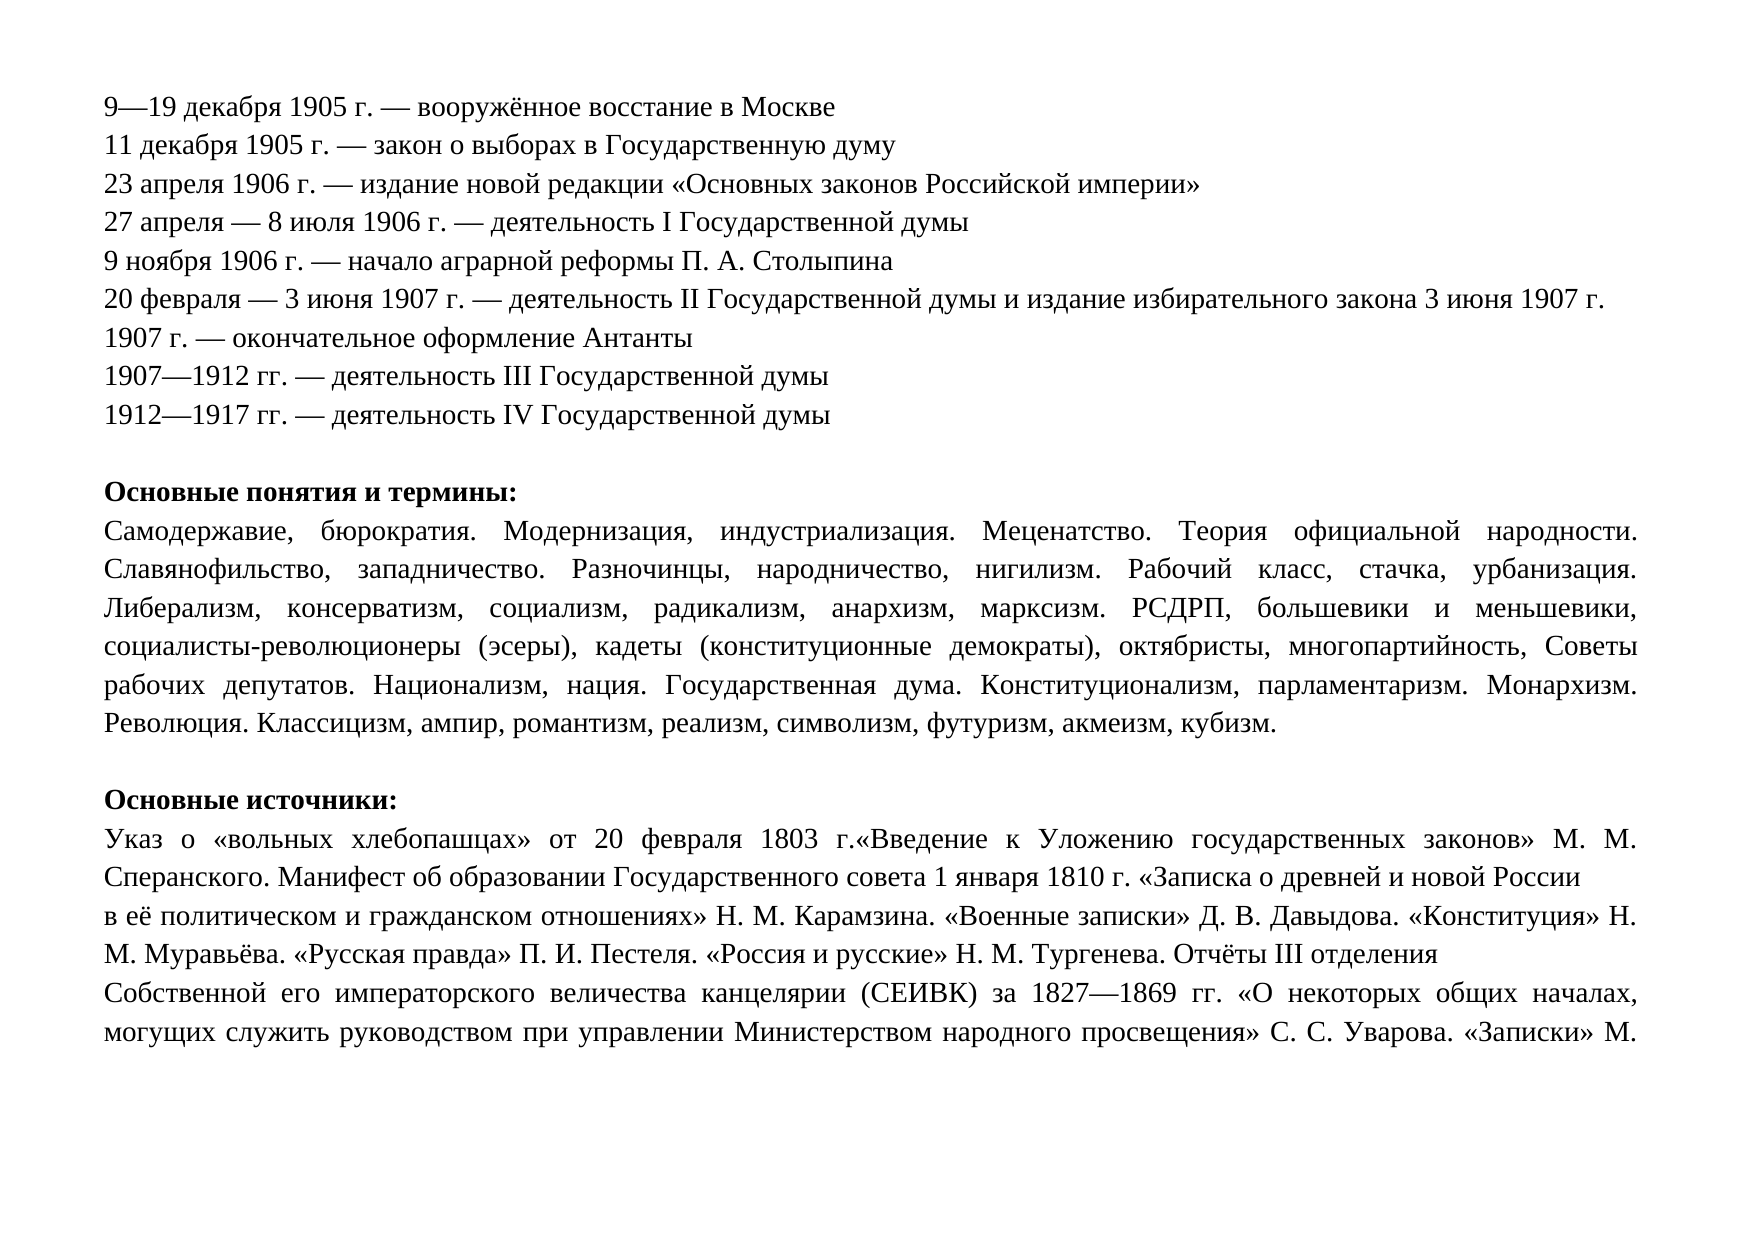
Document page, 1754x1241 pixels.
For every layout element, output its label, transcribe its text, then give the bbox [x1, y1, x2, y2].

text 1907 г. — окончательное оформление Антанты [103, 320, 1639, 353]
text 9 ноября 1906 г. — начало аграрной реформы П. А. Столыпина [103, 243, 1639, 276]
text 23 апреля 1906 г. — издание новой редакции «Основных законов Российской империи» [103, 166, 1639, 199]
text 1907—1912 гг. — деятельность III Государственной думы [103, 358, 1639, 392]
text 9—19 декабря 1905 г. — вооружённое восстание в Москве [103, 89, 1639, 122]
text 27 апреля — 8 июля 1906 г. — деятельность I Государственной думы [103, 204, 1639, 238]
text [103, 975, 1639, 1047]
text 1912—1917 гг. — деятельность IV Государственной думы [103, 397, 1639, 431]
text Основные источники: [103, 782, 1639, 816]
text 11 декабря 1905 г. — закон о выборах в Государственную думу [103, 127, 1639, 161]
text в её политическом и гражданском отношениях» Н. М. Карамзина. «Военные записки» Д. В. Давыдова. «Конституция» Н. М. Муравьёва. «Русская правда» П. И. Пестеля. «Россия и русские» Н. М. Тургенева. Отчёты III отделения [103, 898, 1639, 970]
text 20 февраля — 3 июня 1907 г. — деятельность II Государственной думы и издание избирательного закона 3 июня 1907 г. [103, 281, 1639, 315]
text Основные понятия и термины: [103, 474, 1639, 508]
text Самодержавие, бюрократия. Модернизация, индустриализация. Меценатство. Теория официальной народности. Славянофильство, западничество. Разночинцы, народничество, нигилизм. Рабочий класс, стачка, урбанизация. Либерализм, консерватизм, социализм, радикализм, анархизм, марксизм. РСДРП, большевики и меньшевики, социалисты-революционеры (эсеры), кадеты (конституционные демократы), октябристы, многопартийность, Советы рабочих депутатов. Национализм, нация. Государственная дума. Конституционализм, парламентаризм. Монархизм. Революция. Классицизм, ампир, романтизм, реализм, символизм, футуризм, акмеизм, кубизм. [103, 513, 1639, 739]
text Указ о «вольных хлебопашцах» от 20 февраля 1803 г.«Введение к Уложению государственных законов» М. М. Сперанского. Манифест об образовании Государственного совета 1 января 1810 г. «Записка о древней и новой России [103, 821, 1639, 893]
